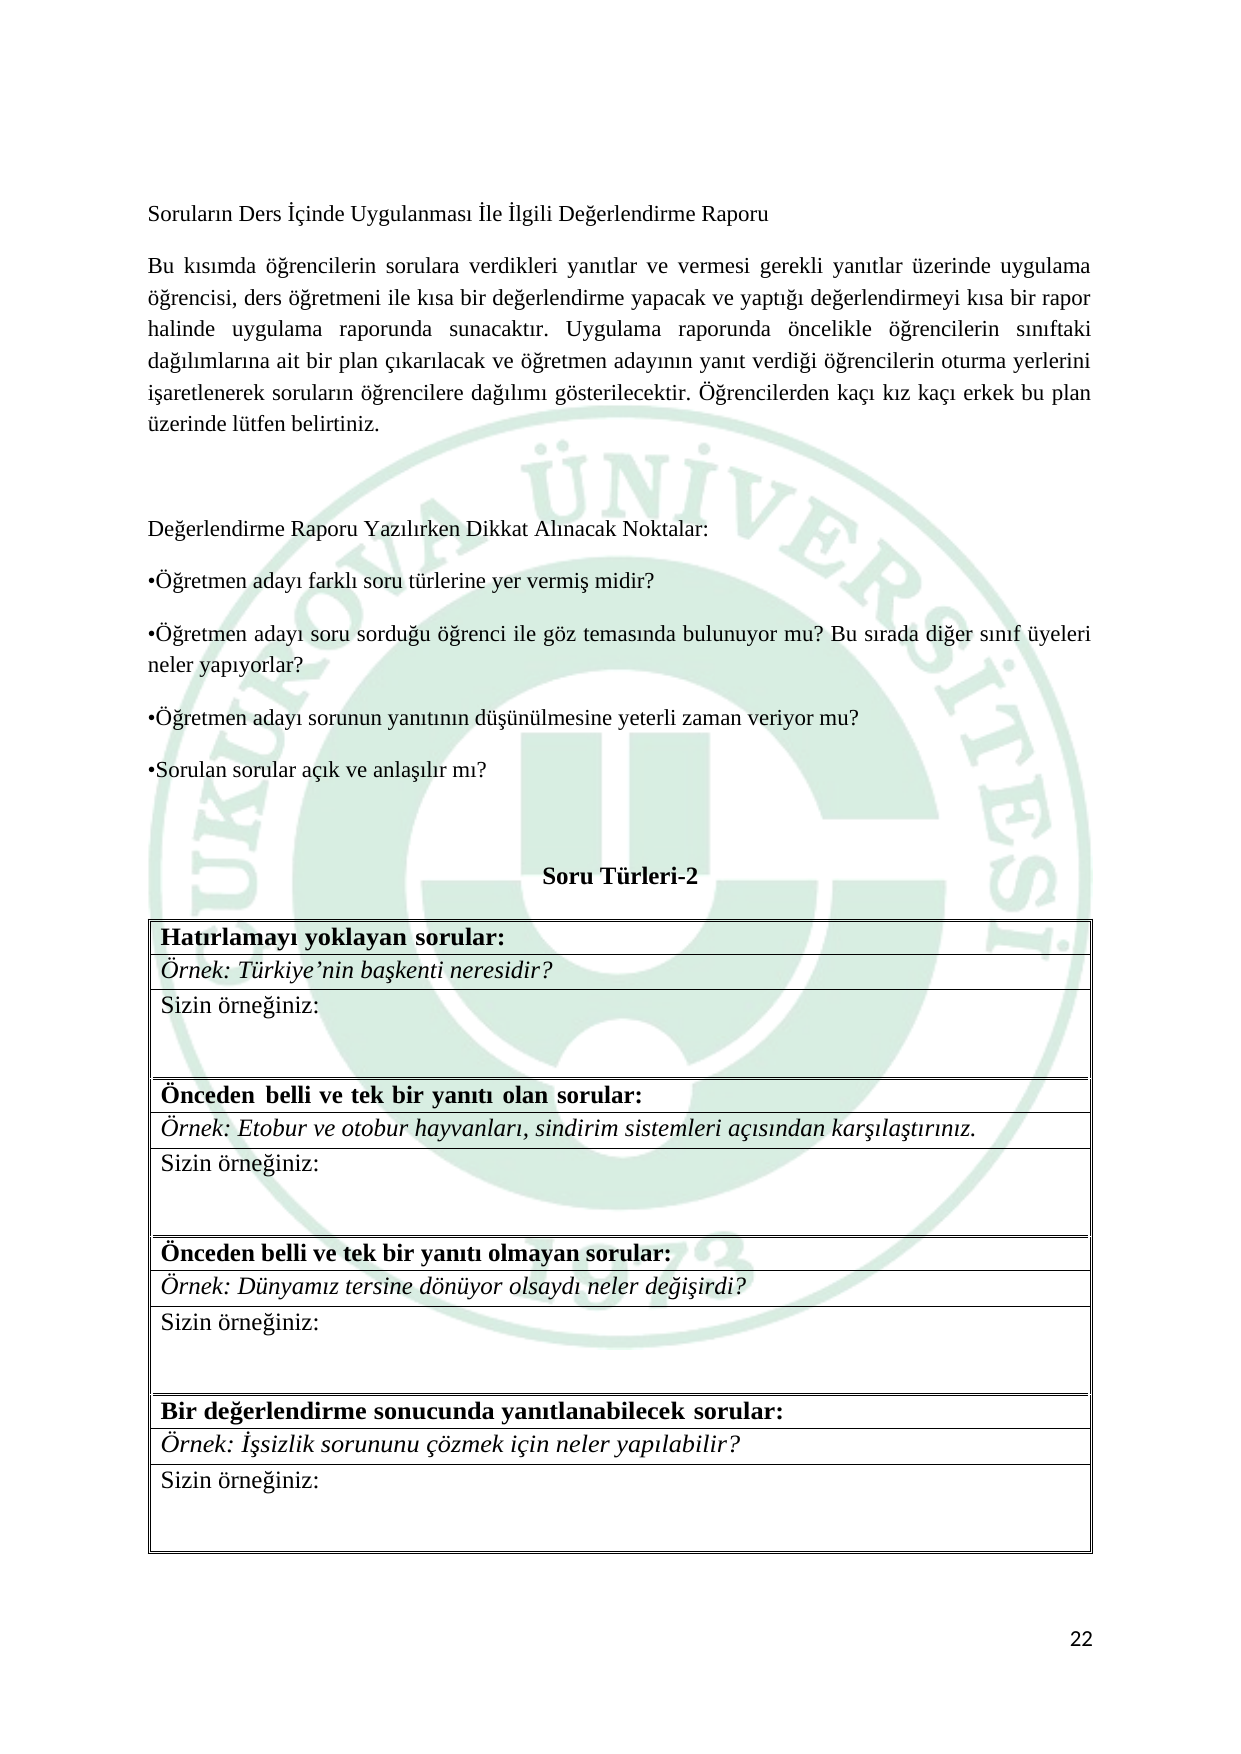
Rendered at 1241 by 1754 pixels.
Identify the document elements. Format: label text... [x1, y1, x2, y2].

text Soru Türleri-2 [148, 861, 1093, 890]
table_cell Örnek: Dünyamız tersine dönüyor olsaydı neler değişirdi? [151, 1271, 1090, 1306]
text •Öğretmen adayı soru sorduğu öğrenci ile göz temasında bulunuyor mu? Bu sırada diğer sınıf üyeleri neler yapıyorlar? [147, 620, 1093, 678]
text •Öğretmen adayı farklı soru türlerine yer vermiş midir? [147, 567, 1093, 594]
text Bu kısımda öğrencilerin sorulara verdikleri yanıtlar ve vermesi gerekli yanıtlar üzerinde uygulama öğrencisi, ders öğretmeni ile kısa bir değerlendirme yapacak ve yaptığı değerlendirmeyi kısa bir rapor halinde uygulama raporunda sunacaktır. Uygulama raporunda öncelikle öğrencilerin sınıftaki dağılımlarına ait bir plan çıkarılacak ve öğretmen adayının yanıt verdiği öğrencilerin oturma yerlerini işaretlenerek soruların öğrencilere dağılımı gösterilecektir. Öğrencilerden kaçı kız kaçı erkek bu plan üzerinde lütfen belirtiniz. [147, 252, 1093, 437]
table_cell Önceden belli ve tek bir yanıtı olan sorular: [151, 1077, 1090, 1112]
text •Sorulan sorular açık ve anlaşılır mı? [147, 756, 1093, 782]
table_cell Örnek: Etobur ve otobur hayvanları, sindirim sistemleri açısından karşılaştırınız. [151, 1113, 1090, 1147]
text •Öğretmen adayı sorunun yanıtının düşünülmesine yeterli zaman veriyor mu? [147, 704, 1093, 730]
table_cell Sizin örneğiniz: [151, 1149, 1090, 1235]
table_cell Bir değerlendirme sonucunda yanıtlanabilecek sorular: [149, 1393, 1091, 1428]
table_cell Önceden belli ve tek bir yanıtı olmayan sorular: [151, 1235, 1090, 1270]
text Soruların Ders İçinde Uygulanması İle İlgili Değerlendirme Raporu [147, 200, 1093, 226]
table_cell Sizin örneğiniz: [151, 990, 1090, 1077]
table_cell Sizin örneğiniz: [151, 1465, 1090, 1551]
table_header Hatırlamayı yoklayan sorular: [151, 922, 1090, 954]
text Değerlendirme Raporu Yazılırken Dikkat Alınacak Noktalar: [147, 515, 1093, 541]
table_cell Örnek: Türkiye’nin başkenti neresidir? [151, 955, 1090, 989]
table_cell Örnek: İşsizlik sorununu çözmek için neler yapılabilir? [151, 1429, 1090, 1464]
table_cell Sizin örneğiniz: [151, 1307, 1090, 1393]
